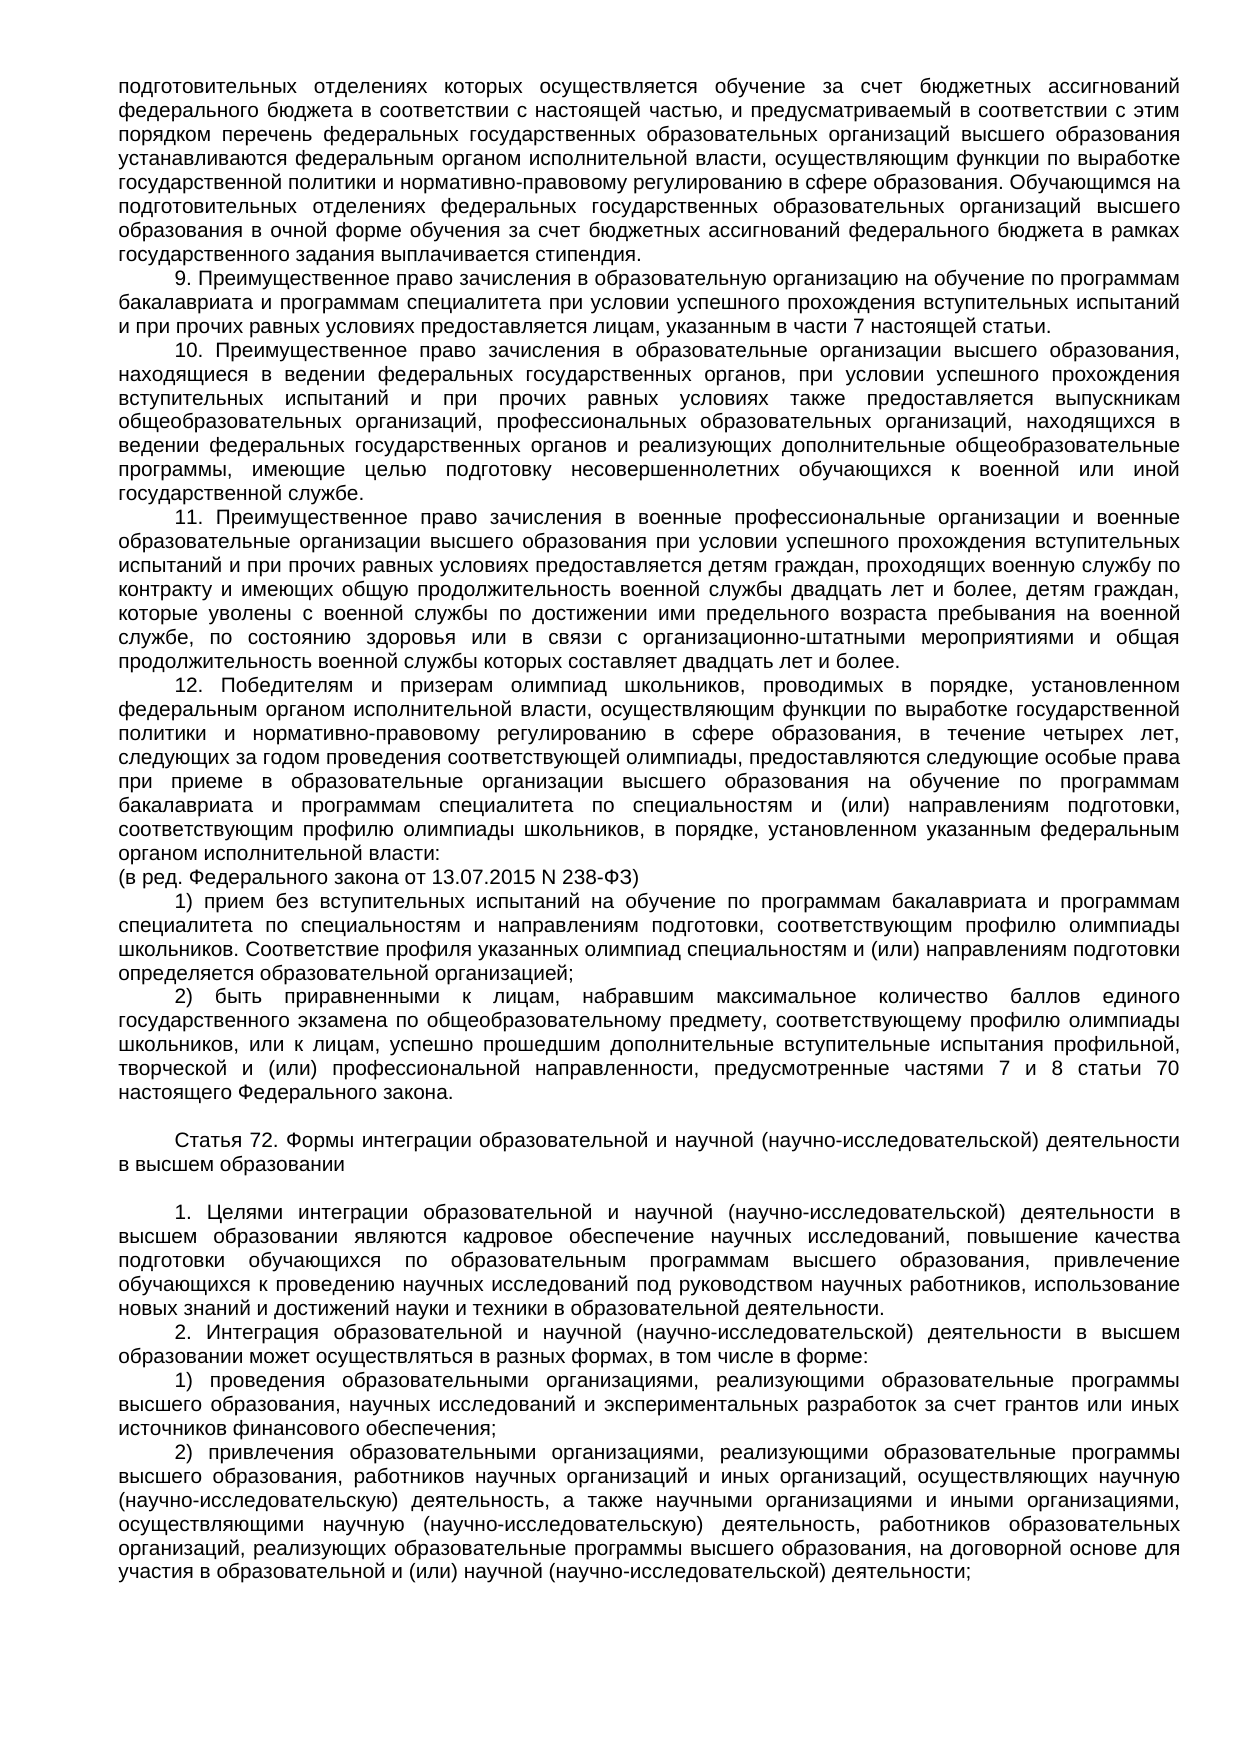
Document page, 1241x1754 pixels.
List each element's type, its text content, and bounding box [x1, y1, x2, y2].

text 2. Интеграция образовательной и научной (научно-исследовательской) деятельности в высшем образовании может осуществляться в разных формах, в том числе в форме: [118, 1320, 1181, 1368]
text 9. Преимущественное право зачисления в образовательную организацию на обучение по программам бакалавриата и программам специалитета при условии успешного прохождения вступительных испытаний и при прочих равных условиях предоставляется лицам, указанным в части 7 настоящей статьи. [118, 266, 1181, 337]
text (в ред. Федерального закона от 13.07.2015 N 238-ФЗ) [118, 864, 1181, 888]
text 2) быть приравненными к лицам, набравшим максимальное количество баллов единого государственного экзамена по общеобразовательному предмету, соответствующему профилю олимпиады школьников, или к лицам, успешно прошедшим дополнительные вступительные испытания профильной, творческой и (или) профессиональной направленности, предусмотренные частями 7 и 8 статьи 70 настоящего Федерального закона. [118, 984, 1181, 1104]
text 1) прием без вступительных испытаний на обучение по программам бакалавриата и программам специалитета по специальностям и направлениям подготовки, соответствующим профилю олимпиады школьников. Соответствие профиля указанных олимпиад специальностям и (или) направлениям подготовки определяется образовательной организацией; [118, 888, 1181, 984]
text 10. Преимущественное право зачисления в образовательные организации высшего образования, находящиеся в ведении федеральных государственных органов, при условии успешного прохождения вступительных испытаний и при прочих равных условиях также предоставляется выпускникам общеобразовательных организаций, профессиональных образовательных организаций, находящихся в ведении федеральных государственных органов и реализующих дополнительные общеобразовательные программы, имеющие целью подготовку несовершеннолетних обучающихся к военной или иной государственной службе. [118, 337, 1181, 505]
text 12. Победителям и призерам олимпиад школьников, проводимых в порядке, установленном федеральным органом исполнительной власти, осуществляющим функции по выработке государственной политики и нормативно-правовому регулированию в сфере образования, в течение четырех лет, следующих за годом проведения соответствующей олимпиады, предоставляются следующие особые права при приеме в образовательные организации высшего образования на обучение по программам бакалавриата и программам специалитета по специальностям и (или) направлениям подготовки, соответствующим профилю олимпиады школьников, в порядке, установленном указанным федеральным органом исполнительной власти: [118, 673, 1181, 864]
text 2) привлечения образовательными организациями, реализующими образовательные программы высшего образования, работников научных организаций и иных организаций, осуществляющих научную (научно-исследовательскую) деятельность, а также научными организациями и иными организациями, осуществляющими научную (научно-исследовательскую) деятельность, работников образовательных организаций, реализующих образовательные программы высшего образования, на договорной основе для участия в образовательной и (или) научной (научно-исследовательской) деятельности; [118, 1439, 1181, 1583]
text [118, 74, 1181, 266]
text Статья 72. Формы интеграции образовательной и научной (научно-исследовательской) деятельности в высшем образовании [118, 1128, 1181, 1176]
text 1. Целями интеграции образовательной и научной (научно-исследовательской) деятельности в высшем образовании являются кадровое обеспечение научных исследований, повышение качества подготовки обучающихся по образовательным программам высшего образования, привлечение обучающихся к проведению научных исследований под руководством научных работников, использование новых знаний и достижений науки и техники в образовательной деятельности. [118, 1200, 1181, 1320]
text 1) проведения образовательными организациями, реализующими образовательные программы высшего образования, научных исследований и экспериментальных разработок за счет грантов или иных источников финансового обеспечения; [118, 1368, 1181, 1439]
text 11. Преимущественное право зачисления в военные профессиональные организации и военные образовательные организации высшего образования при условии успешного прохождения вступительных испытаний и при прочих равных условиях предоставляется детям граждан, проходящих военную службу по контракту и имеющих общую продолжительность военной службы двадцать лет и более, детям граждан, которые уволены с военной службы по достижении ими предельного возраста пребывания на военной службе, по состоянию здоровья или в связи с организационно-штатными мероприятиями и общая продолжительность военной службы которых составляет двадцать лет и более. [118, 505, 1181, 673]
